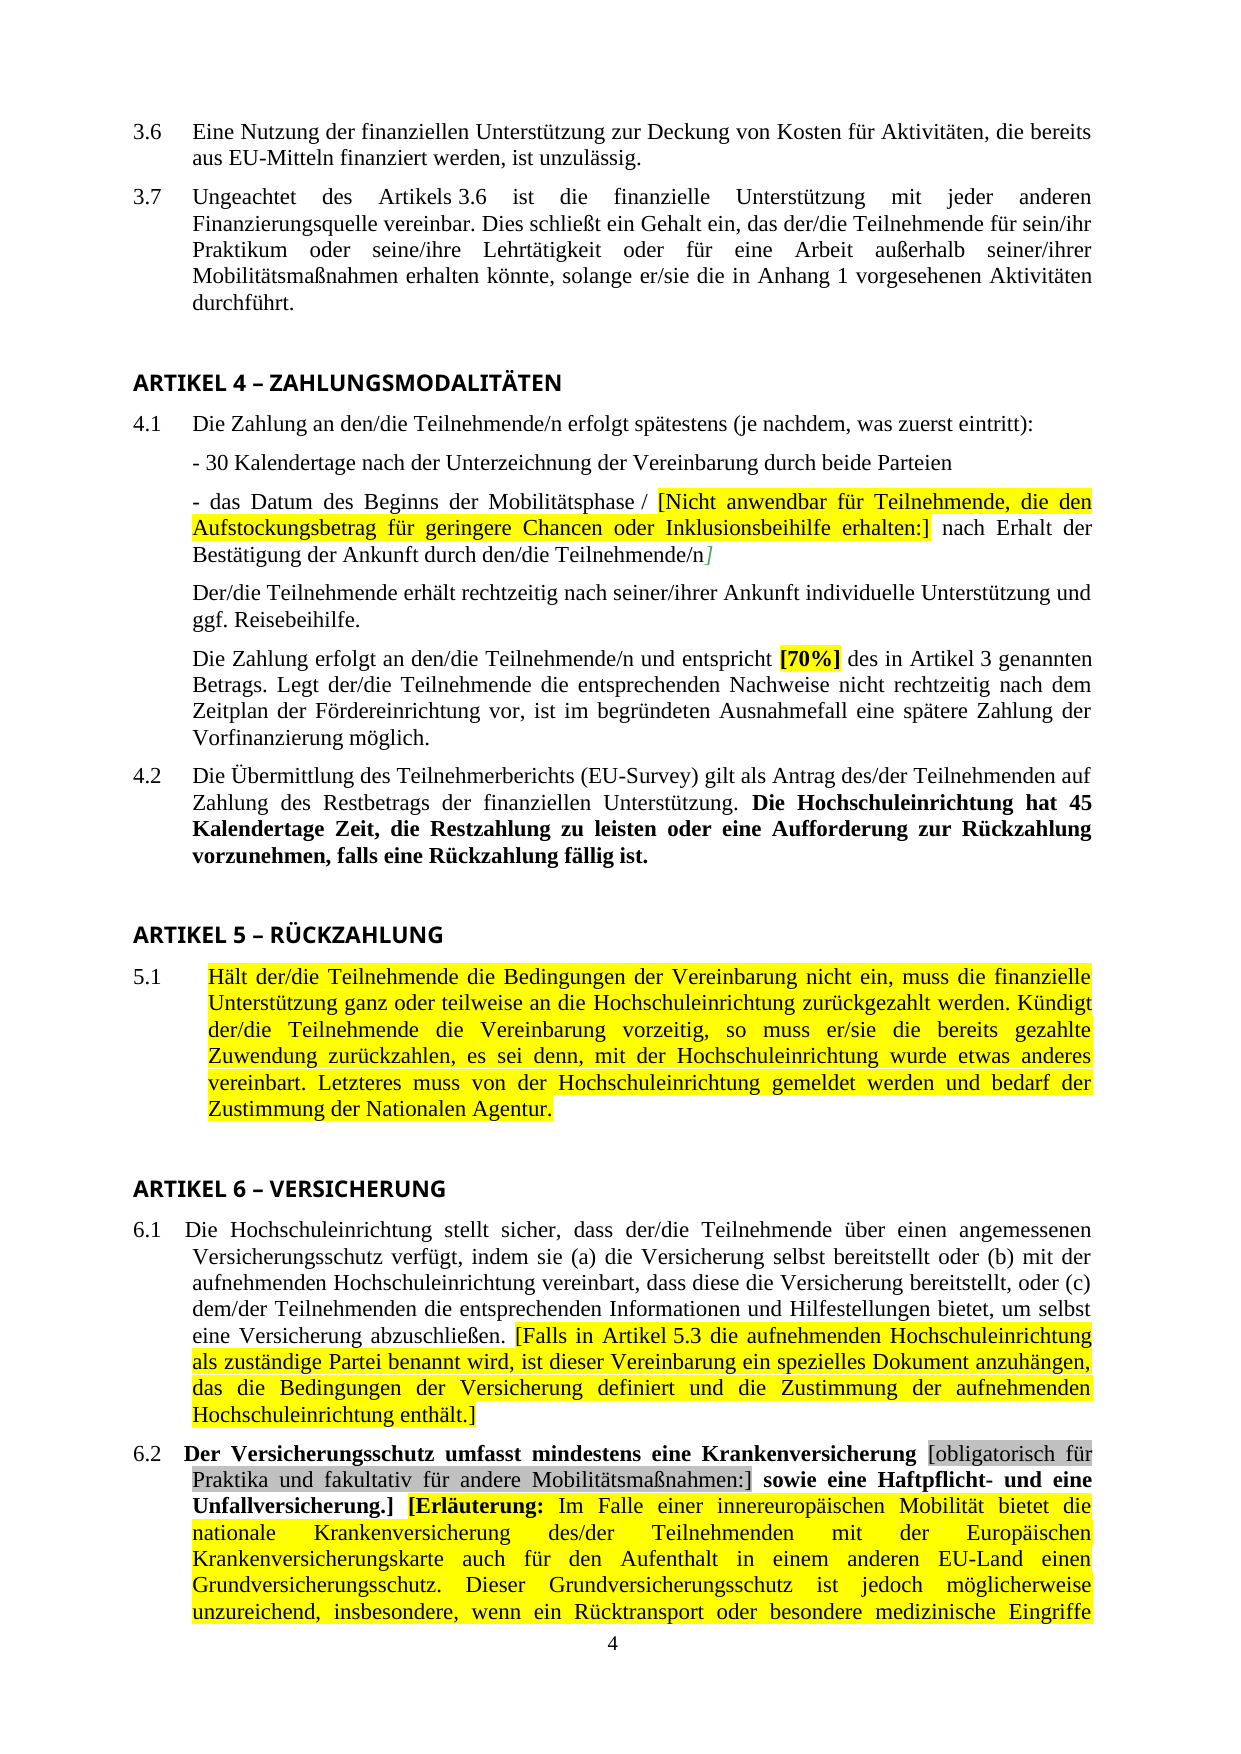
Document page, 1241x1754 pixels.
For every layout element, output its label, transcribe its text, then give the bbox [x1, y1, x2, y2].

text - 30 Kalendertage nach der Unterzeichnung der Vereinbarung durch beide Parteien [192, 449, 1092, 475]
subtitle ARTIKEL 4 – ZAHLUNGSMODALITÄTEN [133, 366, 1092, 398]
subtitle ARTIKEL 6 – VERSICHERUNG [133, 1173, 1092, 1204]
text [133, 1440, 1092, 1624]
subtitle ARTIKEL 5 – RÜCKZAHLUNG [133, 919, 1092, 951]
text Der/die Teilnehmende erhält rechtzeitig nach seiner/ihrer Ankunft individuelle Unterstützung und ggf. Reisebeihilfe. [133, 579, 1092, 632]
text 4.1 Die Zahlung an den/die Teilnehmende/n erfolgt spätestens (je nachdem, was zuerst eintritt): [133, 410, 1092, 437]
text 5.1 Hält der/die Teilnehmende die Bedingungen der Vereinbarung nicht ein, muss die finanzielle Unterstützung ganz oder teilweise an die Hochschuleinrichtung zurückgezahlt werden. Kündigt der/die Teilnehmende die Vereinbarung vorzeitig, so muss er/sie die bereits gezahlte Zuwendung zurückzahlen, es sei denn, mit der Hochschuleinrichtung wurde etwas anderes vereinbart. Letzteres muss von der Hochschuleinrichtung gemeldet werden und bedarf der Zustimmung der Nationalen Agentur. [133, 963, 1092, 1121]
text 4.2 Die Übermittlung des Teilnehmerberichts (EU-Survey) gilt als Antrag des/der Teilnehmenden auf Zahlung des Restbetrags der finanziellen Unterstützung. Die Hochschuleinrichtung hat 45 Kalendertage Zeit, die Restzahlung zu leisten oder eine Aufforderung zur Rückzahlung vorzunehmen, falls eine Rückzahlung fällig ist. [133, 763, 1092, 868]
text 6.1 Die Hochschuleinrichtung stellt sicher, dass der/die Teilnehmende über einen angemessenen Versicherungsschutz verfügt, indem sie (a) die Versicherung selbst bereitstellt oder (b) mit der aufnehmenden Hochschuleinrichtung vereinbart, dass diese die Versicherung bereitstellt, oder (c) dem/der Teilnehmenden die entsprechenden Informationen und Hilfestellungen bietet, um selbst eine Versicherung abzuschließen. [Falls in Artikel 5.3 die aufnehmenden Hochschuleinrichtung als zuständige Partei benannt wird, ist dieser Vereinbarung ein spezielles Dokument anzuhängen, das die Bedingungen der Versicherung definiert und die Zustimmung der aufnehmenden Hochschuleinrichtung enthält.] [133, 1216, 1092, 1427]
text - das Datum des Beginns der Mobilitätsphase / [Nicht anwendbar für Teilnehmende, die den Aufstockungsbetrag für geringere Chancen oder Inklusionsbeihilfe erhalten:] nach Erhalt der Bestätigung der Ankunft durch den/die Teilnehmende/n] [192, 514, 1092, 567]
text 3.6 Eine Nutzung der finanziellen Unterstützung zur Deckung von Kosten für Aktivitäten, die bereits aus EU-Mitteln finanziert werden, ist unzulässig. [133, 118, 1092, 171]
text Die Zahlung erfolgt an den/die Teilnehmende/n und entspricht [70%] des in Artikel 3 genannten Betrags. Legt der/die Teilnehmende die entsprechenden Nachweise nicht rechtzeitig nach dem Zeitplan der Fördereinrichtung vor, ist im begründeten Ausnahmefall eine spätere Zahlung der Vorfinanzierung möglich. [192, 645, 1092, 750]
text 3.7 Ungeachtet des Artikels 3.6 ist die finanzielle Unterstützung mit jeder anderen Finanzierungsquelle vereinbar. Dies schließt ein Gehalt ein, das der/die Teilnehmende für sein/ihr Praktikum oder seine/ihre Lehrtätigkeit oder für eine Arbeit außerhalb seiner/ihrer Mobilitätsmaßnahmen erhalten könnte, solange er/sie die in Anhang 1 vorgesehenen Aktivitäten durchführt. [133, 183, 1092, 315]
